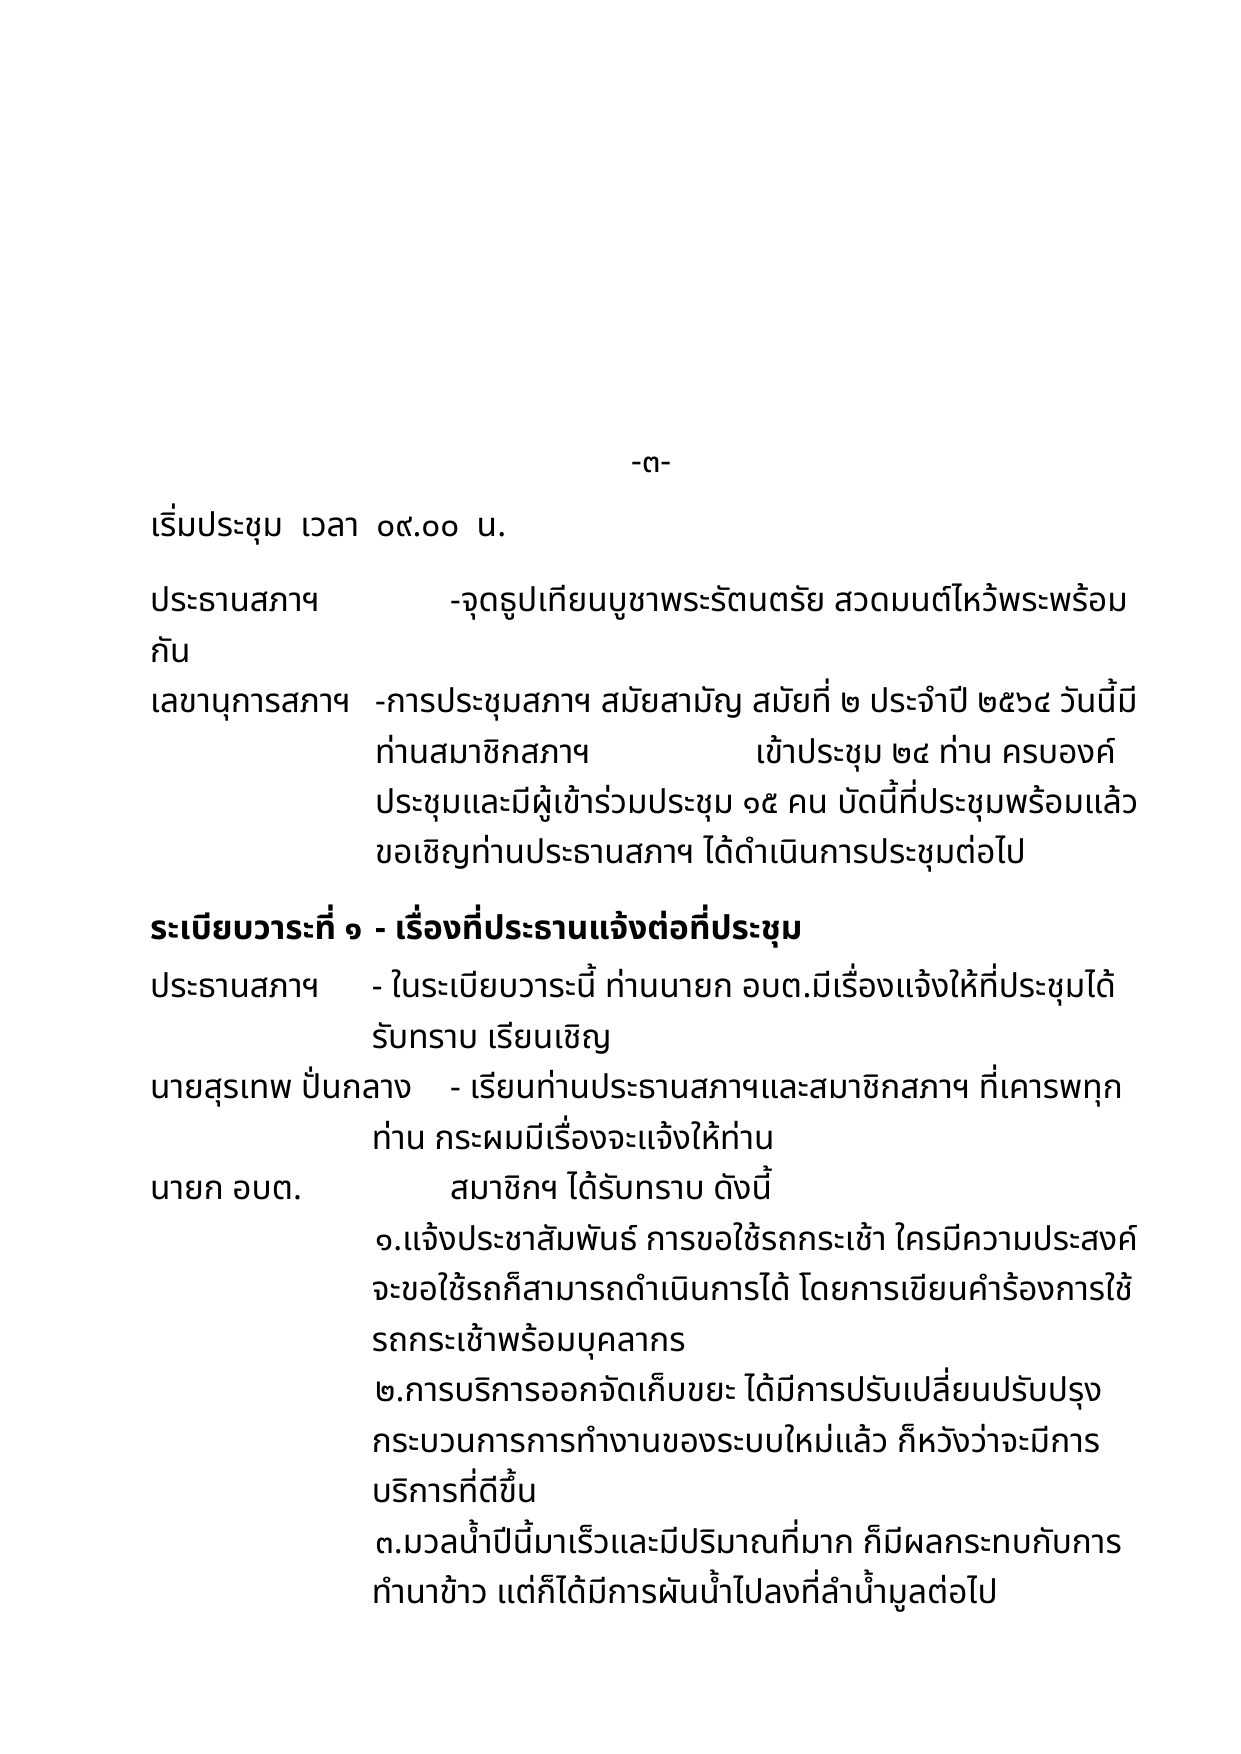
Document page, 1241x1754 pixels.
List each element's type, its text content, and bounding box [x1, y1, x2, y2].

text ประธานสภาฯ -จุดธูปเทียนบูชาพระรัตนตรัย สวดมนต์ไหว้พระพร้อมกัน [150, 576, 1152, 677]
text เริ่มประชุม เวลา ๐๙.๐๐ น. [150, 500, 1152, 551]
text นายสุรเทพ ปั่นกลาง - เรียนท่านประธานสภาฯและสมาชิกสภาฯ ที่เคารพทุกท่าน กระผมมีเรื่องจะแจ้งให้ท่าน [150, 1063, 1152, 1164]
text ประธานสภาฯ - ในระเบียบวาระนี้ ท่านนายก อบต.มีเรื่องแจ้งให้ที่ประชุมได้รับทราบ เรียนเชิญ [150, 962, 1152, 1063]
text นายก อบต. สมาชิกฯ ได้รับทราบ ดังนี้ [150, 1164, 1152, 1215]
text ๑.แจ้งประชาสัมพันธ์ การขอใช้รถกระเช้า ใครมีความประสงค์จะขอใช้รถก็สามารถดำเนินการได้ โดยการเขียนคำร้องการใช้รถกระเช้าพร้อมบุคลากร [372, 1215, 1152, 1366]
text ๒.การบริการออกจัดเก็บขยะ ได้มีการปรับเปลี่ยนปรับปรุง กระบวนการการทำงานของระบบใหม่แล้ว ก็หวังว่าจะมีการบริการที่ดีขึ้น [372, 1366, 1152, 1518]
text เลขานุการสภาฯ -การประชุมสภาฯ สมัยสามัญ สมัยที่ ๒ ประจำปี ๒๕๖๔ วันนี้มีท่านสมาชิกสภาฯ เข้าประชุม ๒๔ ท่าน ครบองค์ประชุมและมีผู้เข้าร่วมประชุม ๑๕ คน บัดนี้ที่ประชุมพร้อมแล้ว ขอเชิญท่านประธานสภาฯ ได้ดำเนินการประชุมต่อไป [150, 677, 1152, 879]
text ๓.มวลน้ำปีนี้มาเร็วและมีปริมาณที่มาก ก็มีผลกระทบกับการทำนาข้าว แต่ก็ได้มีการผันน้ำไปลงที่ลำน้ำมูลต่อไป [372, 1518, 1152, 1619]
text -๓- [150, 437, 1152, 488]
text ระเบียบวาระที่ ๑ - เรื่องที่ประธานแจ้งต่อที่ประชุม [150, 904, 1152, 954]
